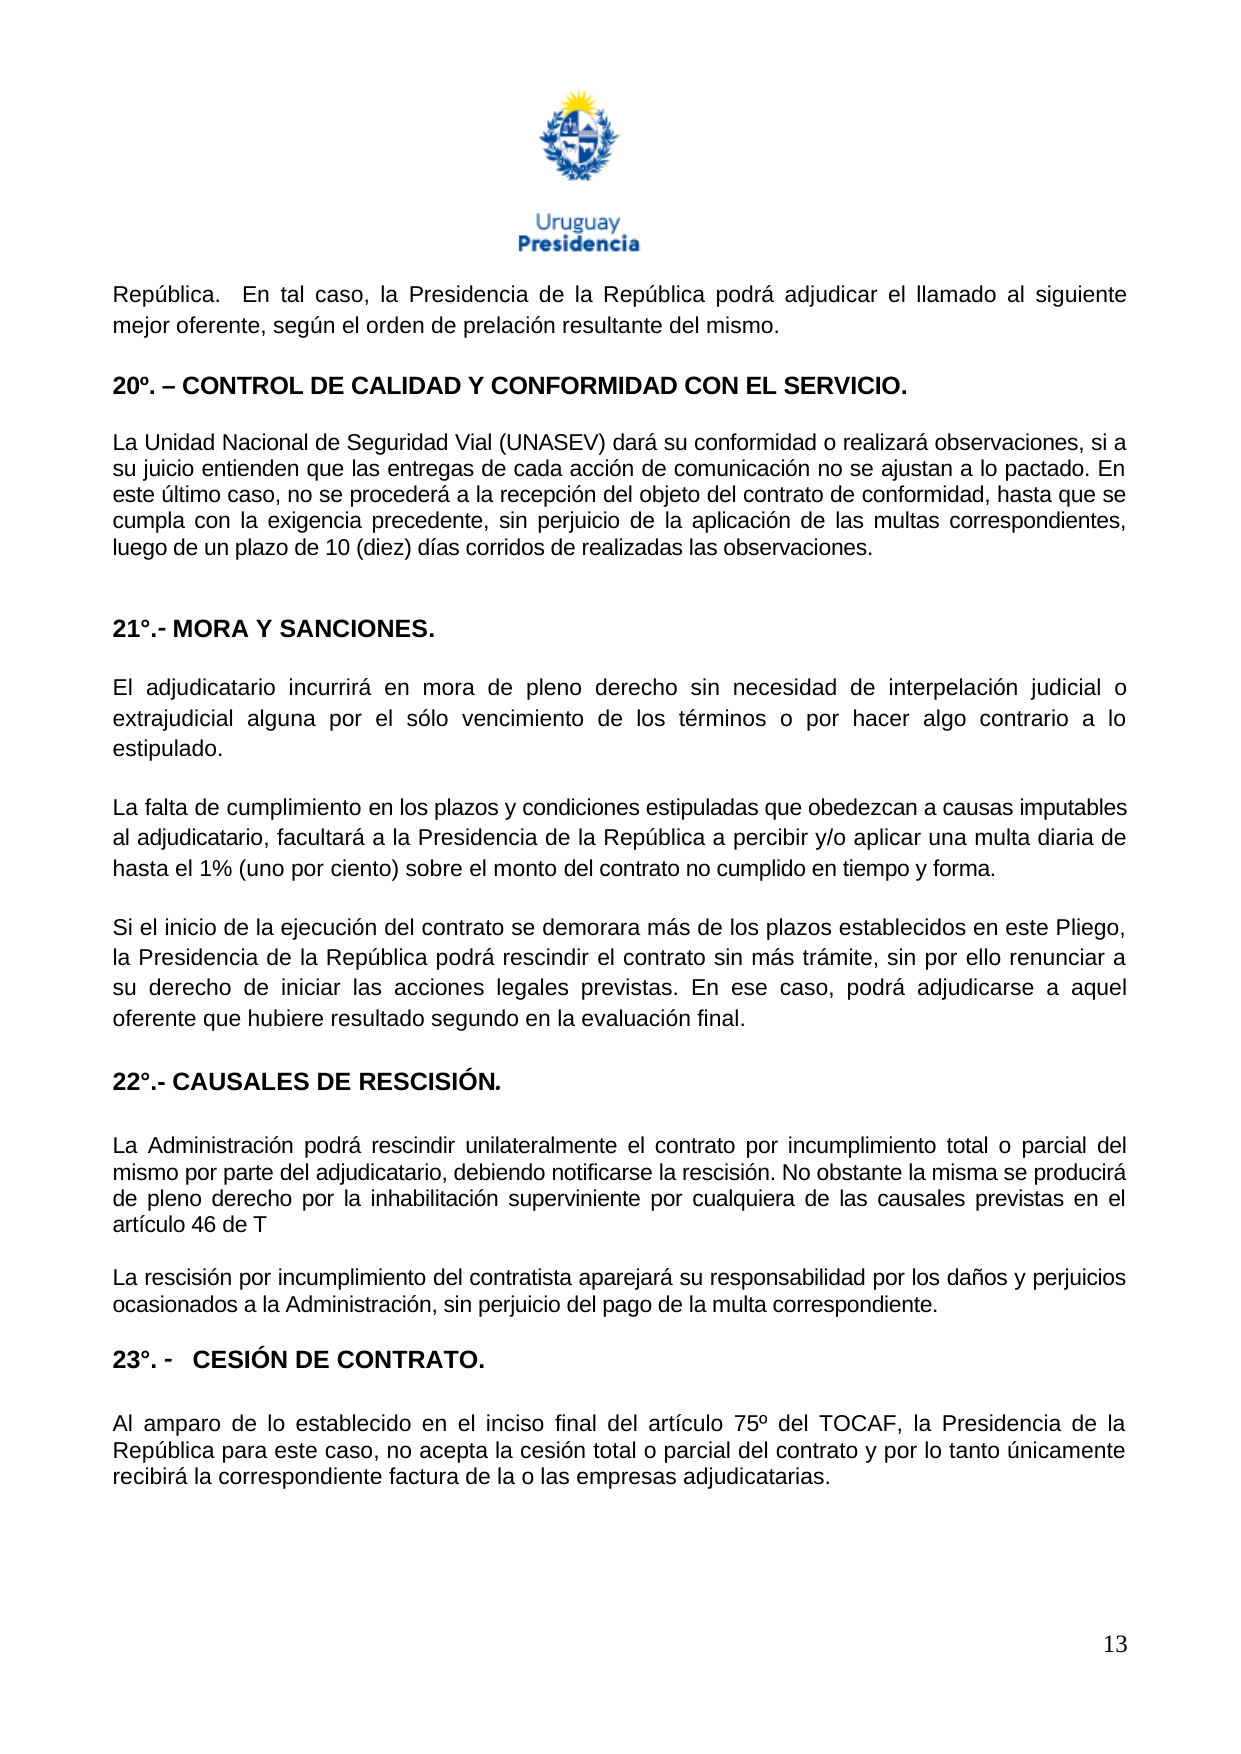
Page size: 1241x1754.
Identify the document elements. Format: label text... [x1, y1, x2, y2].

subtitle 23°. - CESIÓN DE CONTRATO. [112, 1342, 1128, 1375]
text 20º. – CONTROL DE CALIDAD Y CONFORMIDAD CON EL SERVICIO. [112, 371, 1128, 400]
text La falta de cumplimiento en los plazos y condiciones estipuladas que obedezcan a causas imputables al adjudicatario, facultará a la Presidencia de la República a percibir y/o aplicar una multa diaria de hasta el 1% (uno por ciento) sobre el monto del contrato no cumplido en tiempo y forma. [112, 794, 1128, 881]
text La Unidad Nacional de Seguridad Vial (UNASEV) dará su conformidad o realizará observaciones, si a su juicio entienden que las entregas de cada acción de comunicación no se ajustan a lo pactado. En este último caso, no se procederá a la recepción del objeto del contrato de conformidad, hasta que se cumpla con la exigencia precedente, sin perjuicio de la aplicación de las multas correspondientes, luego de un plazo de 10 (diez) días corridos de realizadas las observaciones. [112, 428, 1128, 560]
picture [518, 88, 661, 253]
text Al amparo de lo establecido en el inciso final del artículo 75º del TOCAF, la Presidencia de la República para este caso, no acepta la cesión total o parcial del contrato y por lo tanto únicamente recibirá la correspondiente factura de la o las empresas adjudicatarias. [112, 1410, 1128, 1489]
text El adjudicatario incurrirá en mora de pleno derecho sin necesidad de interpelación judicial o extrajudicial alguna por el sólo vencimiento de los términos o por hacer algo contrario a lo estipulado. [112, 674, 1128, 761]
text La Administración podrá rescindir unilateralmente el contrato por incumplimiento total o parcial del mismo por parte del adjudicatario, debiendo notificarse la rescisión. No obstante la misma se producirá de pleno derecho por la inhabilitación superviniente por cualquiera de las causales previstas en el artículo 46 de T [112, 1132, 1128, 1238]
text Si el inicio de la ejecución del contrato se demorara más de los plazos establecidos en este Pliego, la Presidencia de la República podrá rescindir el contrato sin más trámite, sin por ello renunciar a su derecho de iniciar las acciones legales previstas. En ese caso, podrá adjudicarse a aquel oferente que hubiere resultado segundo en la evaluación final. [112, 914, 1128, 1031]
text La rescisión por incumplimiento del contratista aparejará su responsabilidad por los daños y perjuicios ocasionados a la Administración, sin perjuicio del pago de la multa correspondiente. [112, 1264, 1128, 1317]
subtitle 22°.- CAUSALES DE RESCISIÓN. [112, 1064, 1128, 1097]
subtitle 21°.- MORA Y SANCIONES. [112, 612, 1128, 645]
